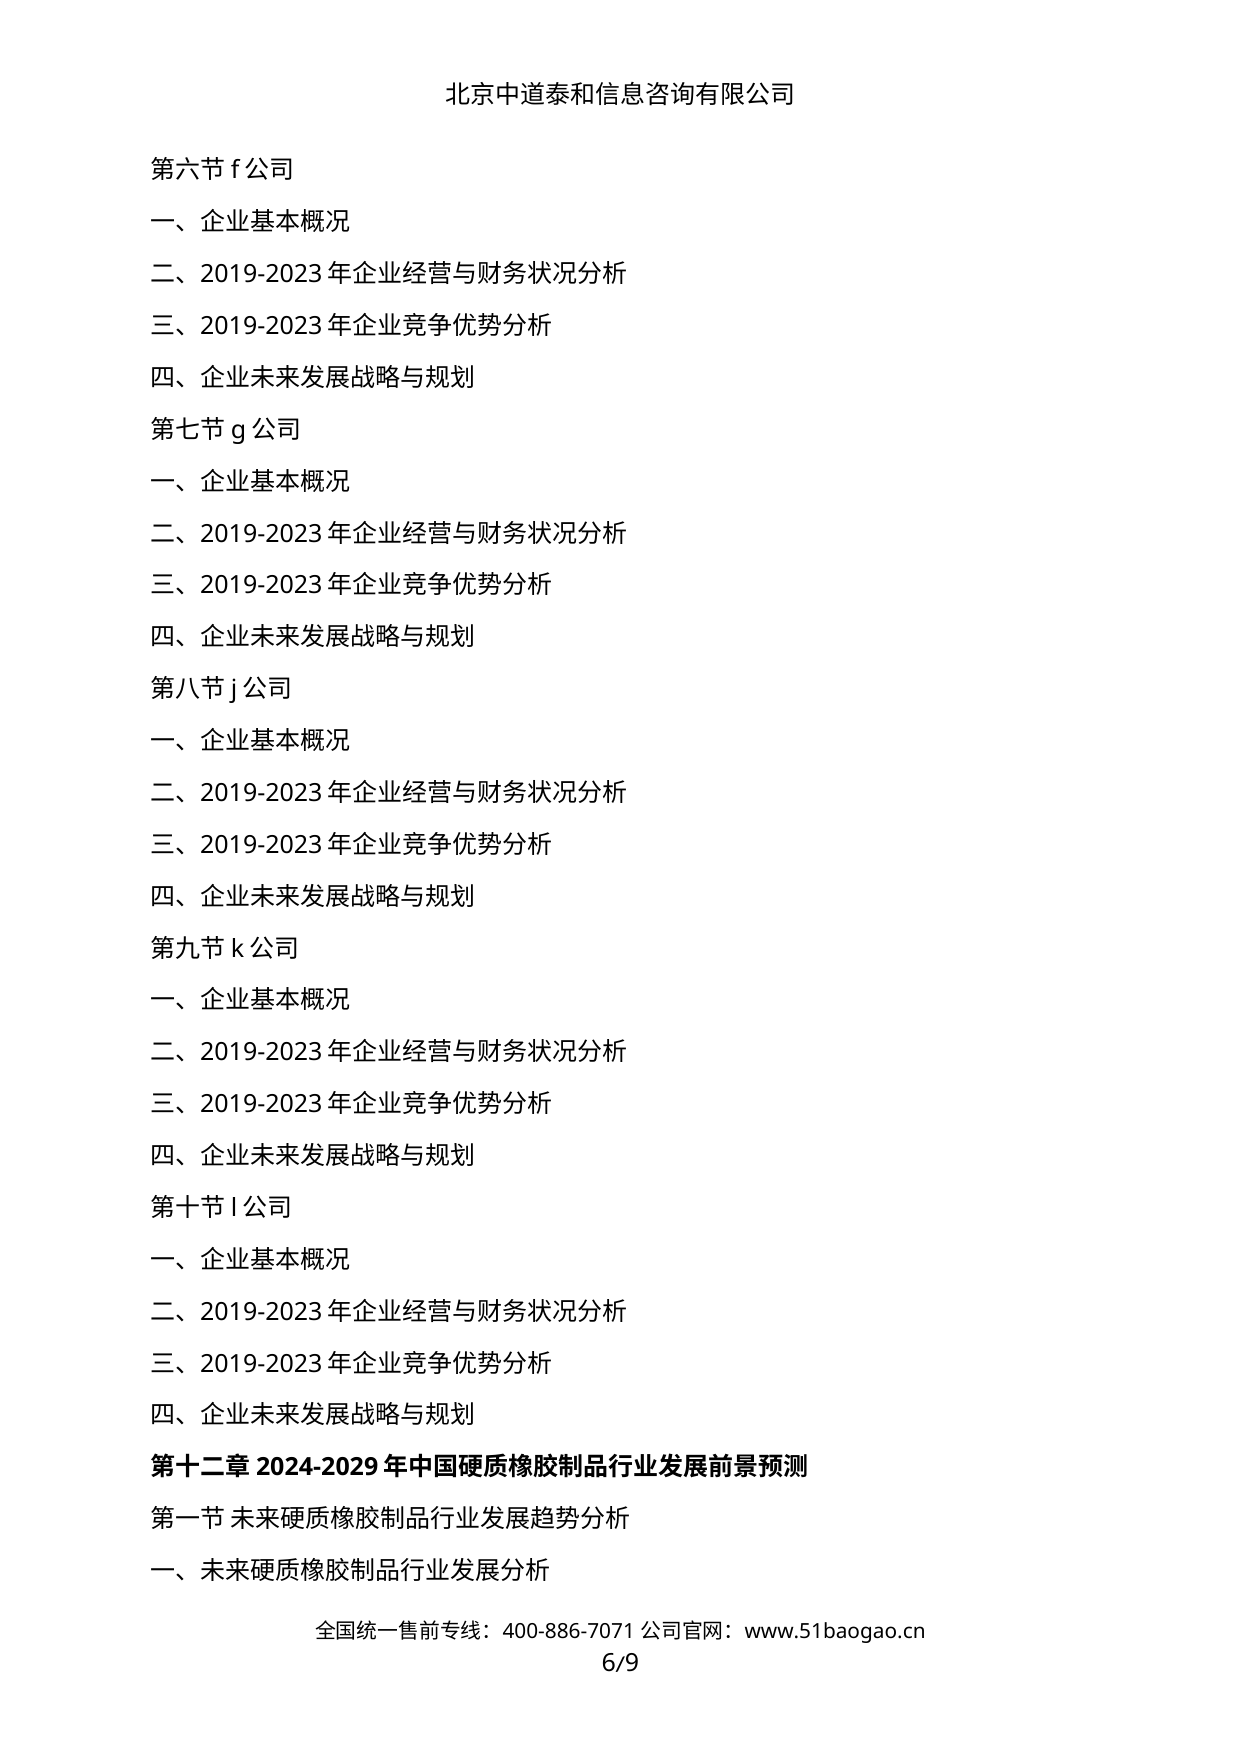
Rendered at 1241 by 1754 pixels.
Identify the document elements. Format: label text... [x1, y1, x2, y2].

text 二、2019-2023年企业经营与财务状况分析 [150, 772, 1090, 809]
text 一、企业基本概况 [150, 1239, 1090, 1276]
text 二、2019-2023年企业经营与财务状况分析 [150, 254, 1090, 290]
text 一、企业基本概况 [150, 202, 1090, 238]
text 四、企业未来发展战略与规划 [150, 1136, 1090, 1172]
text 一、未来硬质橡胶制品行业发展分析 [150, 1551, 1090, 1587]
text 二、2019-2023年企业经营与财务状况分析 [150, 1291, 1090, 1327]
text 第十二章 2024-2029年中国硬质橡胶制品行业发展前景预测 [150, 1447, 1090, 1483]
text 第九节 k公司 [150, 928, 1090, 964]
text 二、2019-2023年企业经营与财务状况分析 [150, 513, 1090, 549]
text 第十节 l公司 [150, 1187, 1090, 1224]
text 三、2019-2023年企业竞争优势分析 [150, 824, 1090, 861]
text 二、2019-2023年企业经营与财务状况分析 [150, 1032, 1090, 1068]
text 三、2019-2023年企业竞争优势分析 [150, 1084, 1090, 1120]
text 第八节 j公司 [150, 669, 1090, 705]
text 四、企业未来发展战略与规划 [150, 876, 1090, 912]
text 四、企业未来发展战略与规划 [150, 357, 1090, 394]
text 四、企业未来发展战略与规划 [150, 1395, 1090, 1431]
text 一、企业基本概况 [150, 721, 1090, 757]
text 三、2019-2023年企业竞争优势分析 [150, 1343, 1090, 1379]
text 四、企业未来发展战略与规划 [150, 617, 1090, 653]
text 第六节 f公司 [150, 150, 1090, 186]
text 一、企业基本概况 [150, 980, 1090, 1016]
text 一、企业基本概况 [150, 461, 1090, 497]
text 第一节 未来硬质橡胶制品行业发展趋势分析 [150, 1499, 1090, 1535]
text 三、2019-2023年企业竞争优势分析 [150, 306, 1090, 342]
text 三、2019-2023年企业竞争优势分析 [150, 565, 1090, 601]
text 第七节 g公司 [150, 409, 1090, 446]
